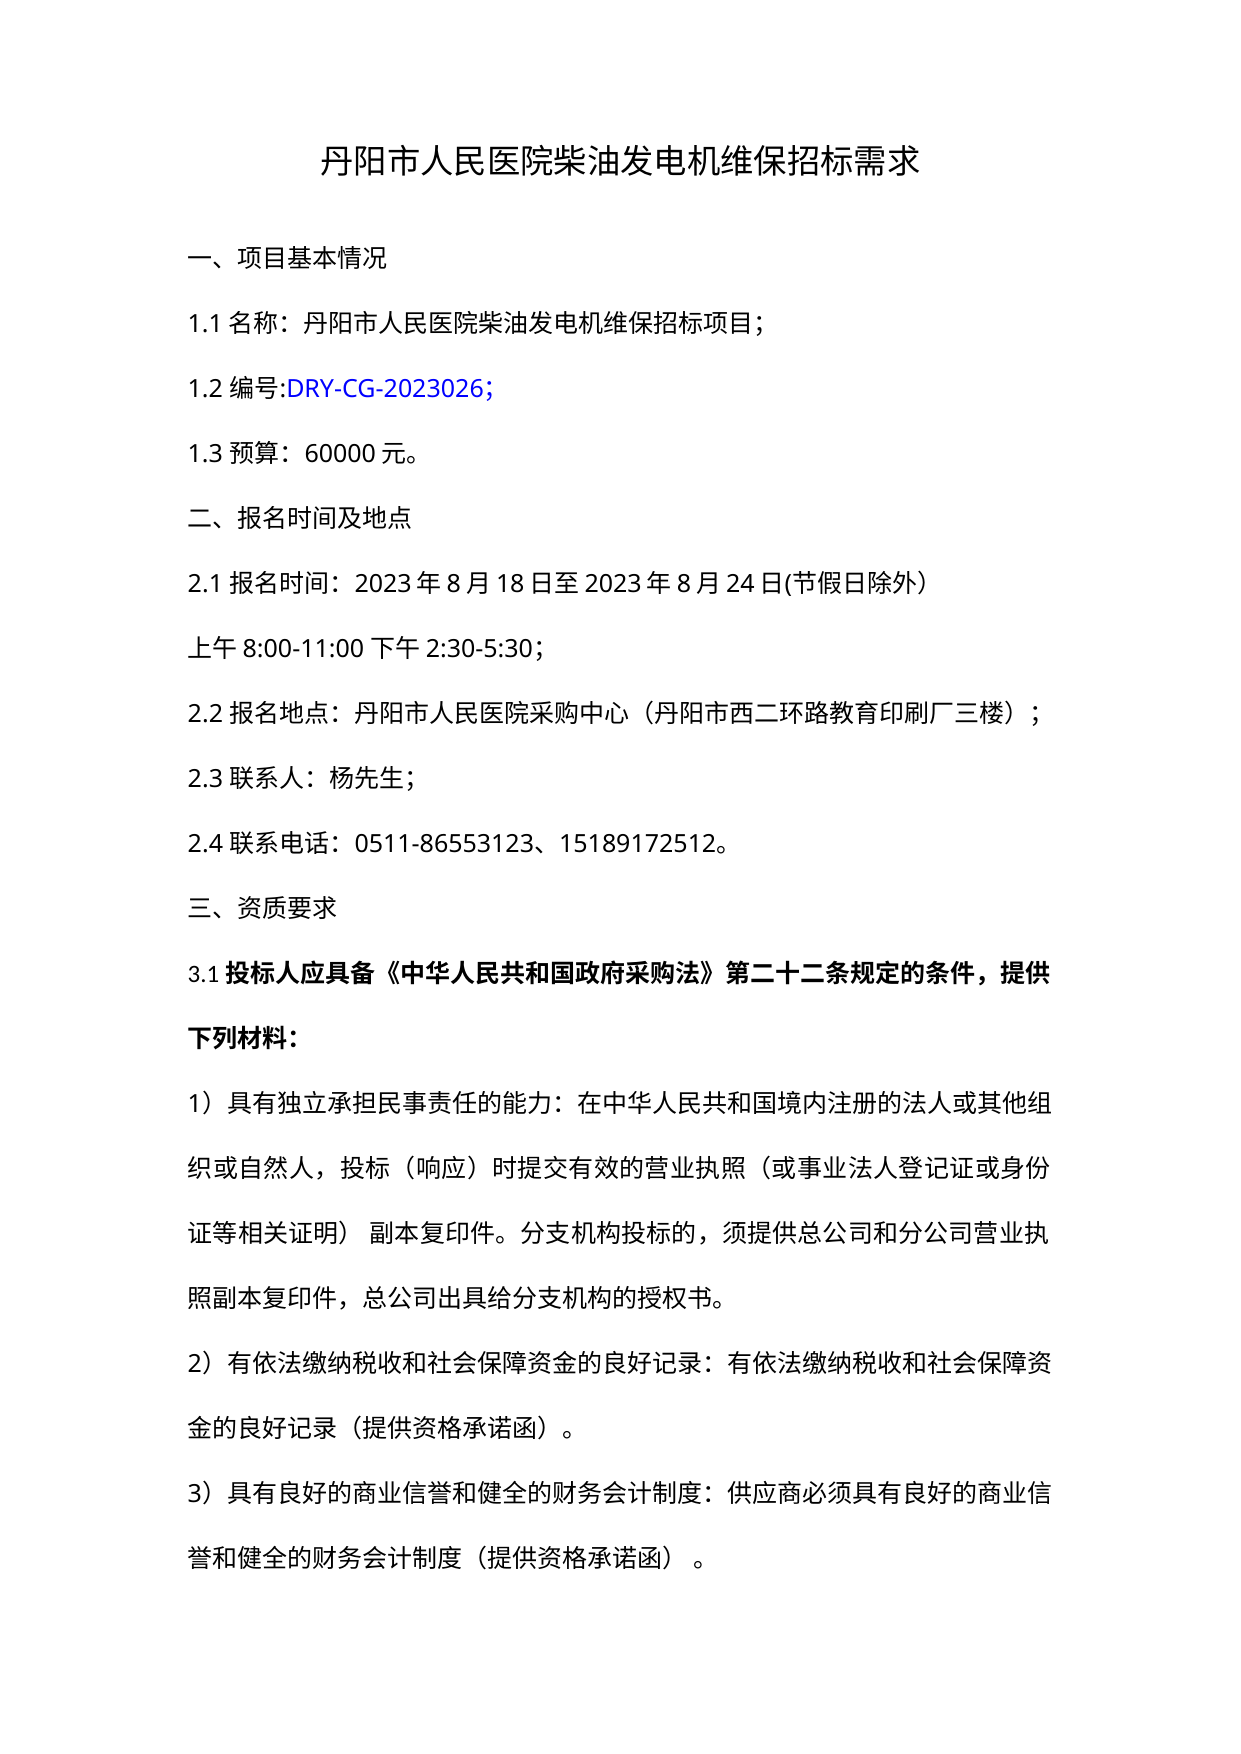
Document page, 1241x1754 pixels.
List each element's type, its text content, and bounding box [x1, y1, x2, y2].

text 2.3 联系人：杨先生； [187, 744, 1053, 809]
text 2.2 报名地点：丹阳市人民医院采购中心（丹阳市西二环路教育印刷厂三楼）； [187, 679, 1053, 744]
text 1.3 预算：60000元。 [187, 419, 1053, 484]
text 上午8:00-11:00 下午2:30-5:30； [187, 614, 1053, 679]
text 3）具有良好的商业信誉和健全的财务会计制度：供应商必须具有良好的商业信誉和健全的财务会计制度（提供资格承诺函） 。 [187, 1459, 1053, 1589]
text 2）有依法缴纳税收和社会保障资金的良好记录：有依法缴纳税收和社会保障资金的良好记录（提供资格承诺函）。 [187, 1329, 1053, 1459]
subtitle 二、报名时间及地点 [187, 484, 1053, 549]
text 1）具有独立承担民事责任的能力：在中华人民共和国境内注册的法人或其他组织或自然人，投标（响应）时提交有效的营业执照（或事业法人登记证或身份证等相关证明） 副本复印件。分支机构投标的，须提供总公司和分公司营业执照副本复印件，总公司出具给分支机构的授权书。 [187, 1069, 1053, 1329]
text 1.2 编号:DRY-CG-2023026； [187, 354, 1053, 419]
subtitle 三、资质要求 [187, 874, 1053, 939]
subtitle 丹阳市人民医院柴油发电机维保招标需求 [187, 126, 1053, 191]
text 3.1 投标人应具备《中华人民共和国政府采购法》第二十二条规定的条件，提供下列材料： [187, 939, 1053, 1069]
list 1.1名称：丹阳市人民医院柴油发电机维保招标项目； [187, 289, 1053, 354]
subtitle 一、项目基本情况 [187, 224, 1053, 289]
text 2.4 联系电话：0511-86553123、15189172512。 [187, 809, 1053, 874]
text 2.1 报名时间：2023年8月18日至2023年8月24日(节假日除外） [187, 549, 1053, 614]
